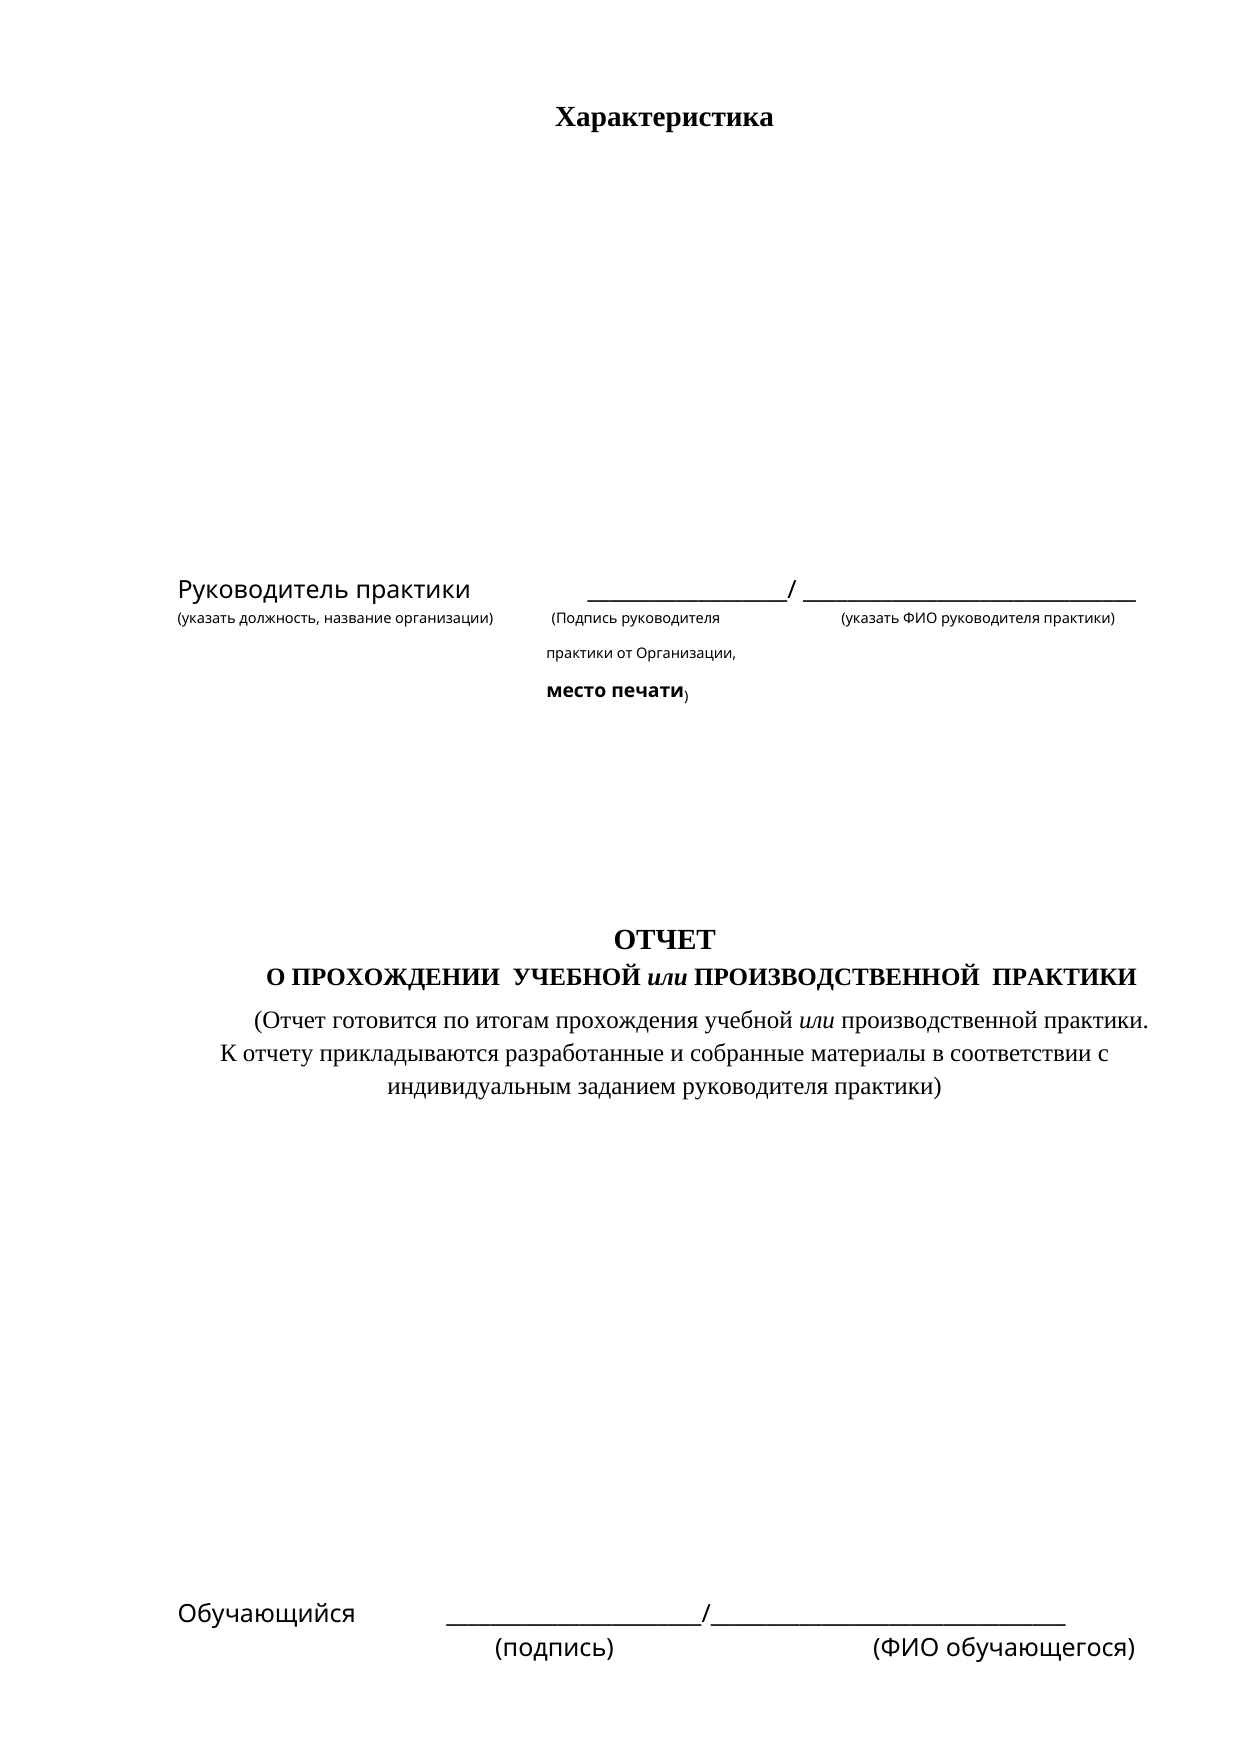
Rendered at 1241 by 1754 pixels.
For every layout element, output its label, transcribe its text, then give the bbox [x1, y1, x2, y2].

text (указать должность, название организации) (Подпись руководителя (указать ФИО руководителя практики) [177, 608, 1152, 642]
text Руководитель практики __________________/ ______________________________ [177, 571, 1152, 606]
text (Отчет готовится по итогам прохождения учебной или производственной практики. К отчету прикладываются разработанные и собранные материалы в соответствии с индивидуальным заданием руководителя практики) [177, 1005, 1152, 1100]
subtitle ОТЧЕТ [177, 922, 1152, 956]
text О ПРОХОЖДЕНИИ УЧЕБНОЙ или ПРОИЗВОДСТВЕННОЙ ПРАКТИКИ [177, 962, 1152, 991]
text практики от Организации, [472, 642, 1152, 676]
subtitle Характеристика [177, 99, 1152, 132]
text (подпись) (ФИО обучающегося) [177, 1629, 1152, 1663]
text Обучающийся _______________________/________________________________ [177, 1595, 1152, 1629]
text место печати) [472, 676, 1152, 722]
